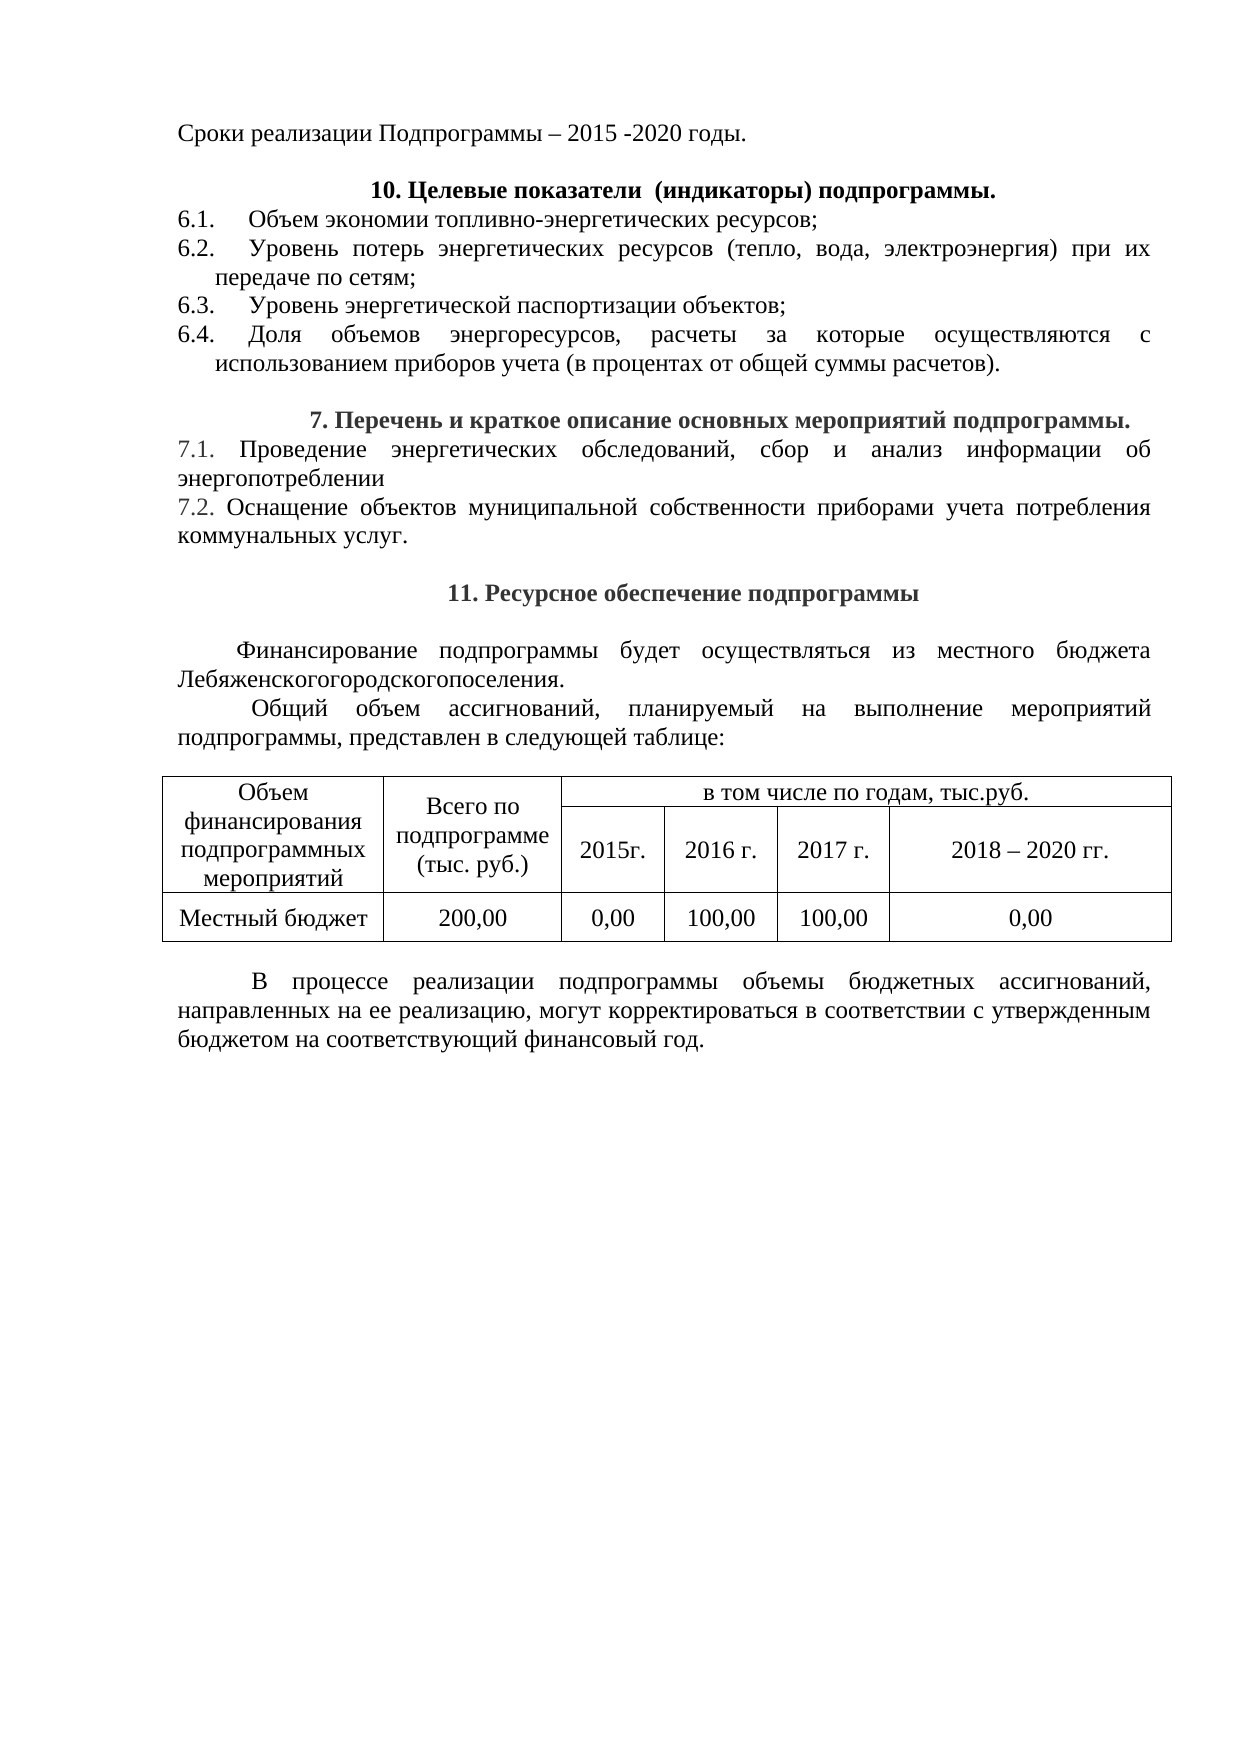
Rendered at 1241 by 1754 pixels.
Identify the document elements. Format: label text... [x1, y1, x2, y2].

list Объем экономии топливно-энергетических ресурсов; [177, 204, 1152, 233]
text 7.2. Оснащение объектов муниципальной собственности приборами учета потребления коммунальных услуг. [177, 492, 1152, 549]
list Уровень энергетической паспортизации объектов; [177, 291, 1152, 319]
list Целевые показатели (индикаторы) подпрограммы. [215, 176, 1152, 204]
text В процессе реализации подпрограммы объемы бюджетных ассигнований, направленных на ее реализацию, могут корректироваться в соответствии с утвержденным бюджетом на соответствующий финансовый год. [177, 966, 1152, 1052]
table_cell 100,00 [778, 893, 889, 941]
table_cell 100,00 [665, 893, 777, 941]
table_cell 2018 – 2020 гг. [890, 807, 1171, 892]
table_cell 2015г. [562, 807, 664, 892]
table_cell Местный бюджет [163, 893, 383, 941]
table_header Всего по подпрограмме (тыс. руб.) [384, 777, 561, 892]
text Финансирование подпрограммы будет осуществляться из местного бюджета Лебяженскогогородскогопоселения. [177, 636, 1152, 693]
list Доля объемов энергоресурсов, расчеты за которые осуществляются с использованием приборов учета (в процентах от общей суммы расчетов). [177, 319, 1152, 377]
table_cell 2016 г. [665, 807, 777, 892]
text 7. Перечень и краткое описание основных мероприятий подпрограммы. [288, 406, 1152, 434]
table_header Объем финансирования подпрограммных мероприятий [163, 777, 383, 892]
table_cell 200,00 [384, 893, 561, 941]
table_cell 0,00 [562, 893, 664, 941]
table_cell 0,00 [890, 893, 1171, 941]
list Уровень потерь энергетических ресурсов (тепло, вода, электроэнергия) при их передаче по сетям; [177, 233, 1152, 291]
text 7.1. Проведение энергетических обследований, сбор и анализ информации об энергопотреблении [177, 434, 1152, 492]
text Сроки реализации Подпрограммы – 2015 -2020 годы. [177, 118, 1152, 147]
list Ресурсное обеспечение подпрограммы [215, 578, 1152, 607]
text Общий объем ассигнований, планируемый на выполнение мероприятий подпрограммы, представлен в следующей таблице: [177, 693, 1152, 751]
table_cell 2017 г. [778, 807, 889, 892]
table_header в том числе по годам, тыс.руб. [562, 777, 1171, 806]
